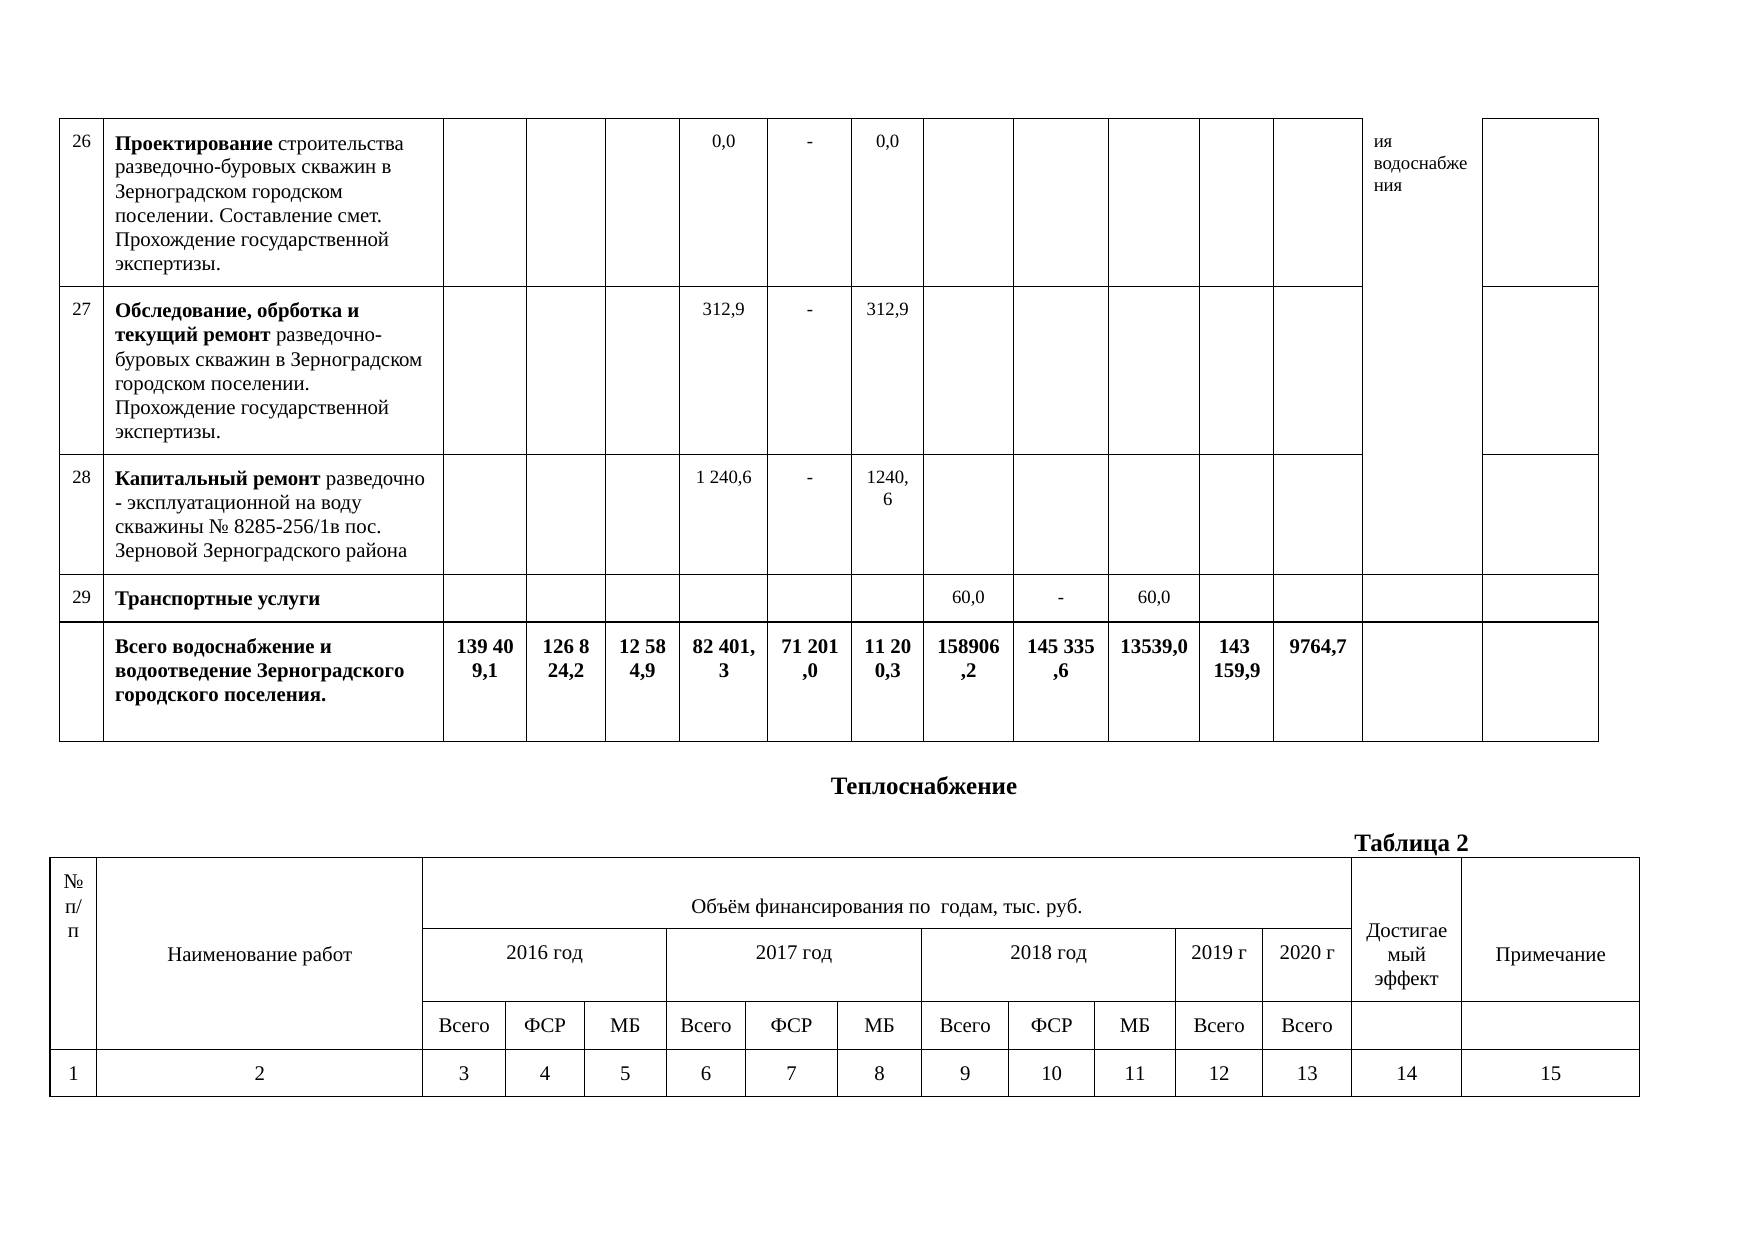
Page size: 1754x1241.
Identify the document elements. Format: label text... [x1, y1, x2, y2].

table_cell [924, 287, 1013, 454]
table_cell 0,0 [852, 119, 923, 286]
table_cell Проектирование строительства разведочно-буровых скважин в Зерноградском городском поселении. Составление смет. Прохождение государственной экспертизы. [104, 119, 443, 286]
table_cell [1274, 455, 1362, 574]
table_cell [1274, 575, 1362, 621]
table_cell 4 [506, 1050, 584, 1096]
table_cell 71 201,0 [768, 623, 851, 741]
table_cell [768, 575, 851, 621]
table_cell МБ [838, 1002, 921, 1049]
table_cell 9 [922, 1050, 1008, 1096]
table_cell [527, 455, 605, 574]
table_cell 2020 г [1263, 929, 1351, 1001]
table_cell 158906,2 [924, 623, 1013, 741]
table_cell [1462, 1002, 1639, 1049]
table_cell Всего [1263, 1002, 1351, 1049]
table_cell МБ [585, 1002, 666, 1049]
table_cell 1 [51, 1050, 96, 1096]
table_cell [1363, 623, 1482, 741]
table_cell [680, 575, 767, 621]
table_cell 3 [423, 1050, 505, 1096]
table_cell ФСР [506, 1002, 584, 1049]
text Теплоснабжение [59, 771, 1695, 800]
table_header Наименование работ [97, 858, 422, 1049]
table_cell 312,9 [680, 287, 767, 454]
table_cell [1200, 119, 1273, 286]
table_cell - [1014, 575, 1108, 621]
table_cell [1352, 1002, 1461, 1049]
table_cell 29 [60, 575, 103, 621]
table_cell 28 [60, 455, 103, 574]
table_cell [606, 119, 679, 286]
table_cell [1014, 455, 1108, 574]
table_cell 9764,7 [1274, 623, 1362, 741]
table_cell [1483, 623, 1598, 741]
table_cell [1014, 287, 1108, 454]
table_header Объём финансирования по годам, тыс. руб. [423, 858, 1351, 927]
table_cell [1109, 287, 1199, 454]
table_cell [527, 575, 605, 621]
table_cell [60, 623, 103, 741]
table_header № п/п [51, 858, 96, 1049]
table_cell 0,0 [680, 119, 767, 286]
table_cell [924, 455, 1013, 574]
table_cell [852, 575, 923, 621]
table_cell 12 584,9 [606, 623, 679, 741]
table_cell 6 [667, 1050, 745, 1096]
table_cell [606, 455, 679, 574]
table_cell [1200, 287, 1273, 454]
table_cell 13 [1263, 1050, 1351, 1096]
table_cell [1483, 119, 1598, 286]
table_cell 60,0 [1109, 575, 1199, 621]
table_cell ФСР [746, 1002, 837, 1049]
table_cell 11 [1095, 1050, 1175, 1096]
table_cell 2016 год [423, 929, 666, 1001]
table_cell [1274, 119, 1362, 286]
table_cell 143 159,9 [1200, 623, 1273, 741]
table_cell Всего [423, 1002, 505, 1049]
table_cell [1483, 287, 1598, 454]
table_cell Всего [667, 1002, 745, 1049]
table_cell 82 401,3 [680, 623, 767, 741]
table_cell 312,9 [852, 287, 923, 454]
table_cell - [768, 287, 851, 454]
table_cell [1109, 119, 1199, 286]
table_cell [1109, 455, 1199, 574]
table_cell 26 [60, 119, 103, 286]
table_cell Обследование, обрботка и текущий ремонт разведочно-буровых скважин в Зерноградском городском поселении. Прохождение государственной экспертизы. [104, 287, 443, 454]
table_cell 2 [97, 1050, 422, 1096]
table_header Примечание [1462, 858, 1639, 1001]
table_cell [1200, 455, 1273, 574]
table_cell [444, 119, 526, 286]
table_cell 60,0 [924, 575, 1013, 621]
table_cell Всего водоснабжение и водоотведение Зерноградского городского поселения. [104, 623, 443, 741]
table_cell [1363, 454, 1482, 574]
text Таблица 2 [59, 828, 1695, 857]
table_cell 11 200,3 [852, 623, 923, 741]
table_cell 2017 год [667, 929, 921, 1001]
table_cell [527, 287, 605, 454]
table_cell 1 240,6 [680, 455, 767, 574]
table_cell ФСР [1009, 1002, 1094, 1049]
table_cell [444, 455, 526, 574]
table_cell 14 [1352, 1050, 1461, 1096]
table_cell 2019 г [1176, 929, 1262, 1001]
table_header Достигаемый эффект [1352, 858, 1461, 1001]
table_cell [1483, 455, 1598, 574]
table_cell [1483, 575, 1598, 621]
table_cell 12 [1176, 1050, 1262, 1096]
table_cell 27 [60, 287, 103, 454]
table_cell 10 [1009, 1050, 1094, 1096]
table_cell 15 [1462, 1050, 1639, 1096]
table_cell - [768, 455, 851, 574]
table_cell [1363, 575, 1482, 621]
table_cell [606, 575, 679, 621]
table_cell 13539,0 [1109, 623, 1199, 741]
table_cell 8 [838, 1050, 921, 1096]
table_cell 1240,6 [852, 455, 923, 574]
table_cell [606, 287, 679, 454]
table_cell 2018 год [922, 929, 1175, 1001]
table_cell [924, 119, 1013, 286]
table_cell [1200, 575, 1273, 621]
table_cell - [768, 119, 851, 286]
table_cell Всего [922, 1002, 1008, 1049]
table_cell [1274, 287, 1362, 454]
table_cell [444, 575, 526, 621]
table_cell [527, 119, 605, 286]
table_cell 145 335,6 [1014, 623, 1108, 741]
table_cell [444, 287, 526, 454]
table_cell Капитальный ремонт разведочно - эксплуатационной на воду скважины № 8285-256/1в пос. Зерновой Зерноградского района [104, 455, 443, 574]
table_cell 5 [585, 1050, 666, 1096]
table_cell [1014, 119, 1108, 286]
table_cell 139 409,1 [444, 623, 526, 741]
table_cell Всего [1176, 1002, 1262, 1049]
table_cell Транспортные услуги [104, 575, 443, 621]
table_cell 7 [746, 1050, 837, 1096]
table_cell МБ [1095, 1002, 1175, 1049]
table_cell 126 824,2 [527, 623, 605, 741]
